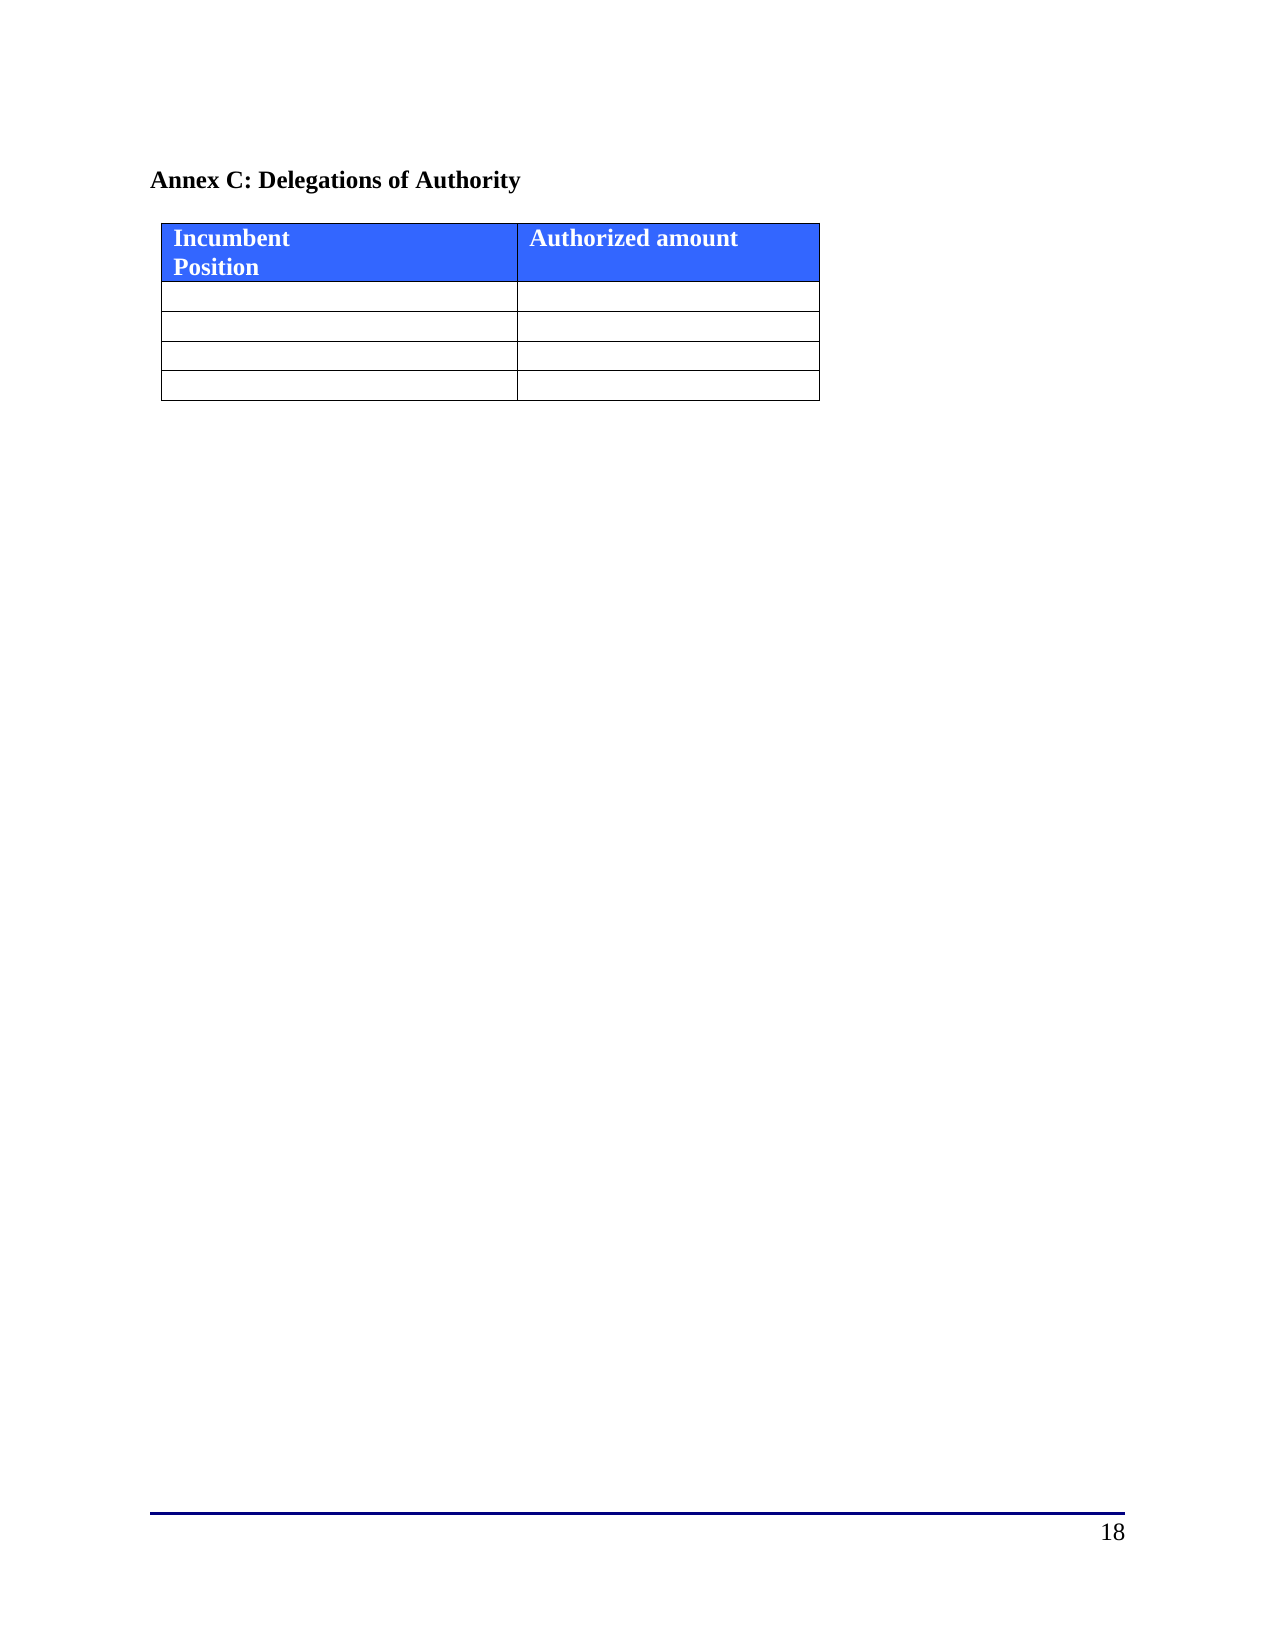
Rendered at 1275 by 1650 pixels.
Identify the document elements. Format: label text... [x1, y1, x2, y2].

table_header Authorized amount [518, 224, 819, 281]
table_cell [162, 371, 517, 400]
table_cell [518, 282, 819, 311]
table_cell [518, 371, 819, 400]
table_cell [162, 342, 517, 370]
table_cell [518, 312, 819, 341]
text Annex C: Delegations of Authority [150, 165, 1125, 194]
table_header Incumbent Position [162, 224, 517, 281]
table_cell [162, 282, 517, 311]
table_cell [518, 342, 819, 370]
table_cell [162, 312, 517, 341]
